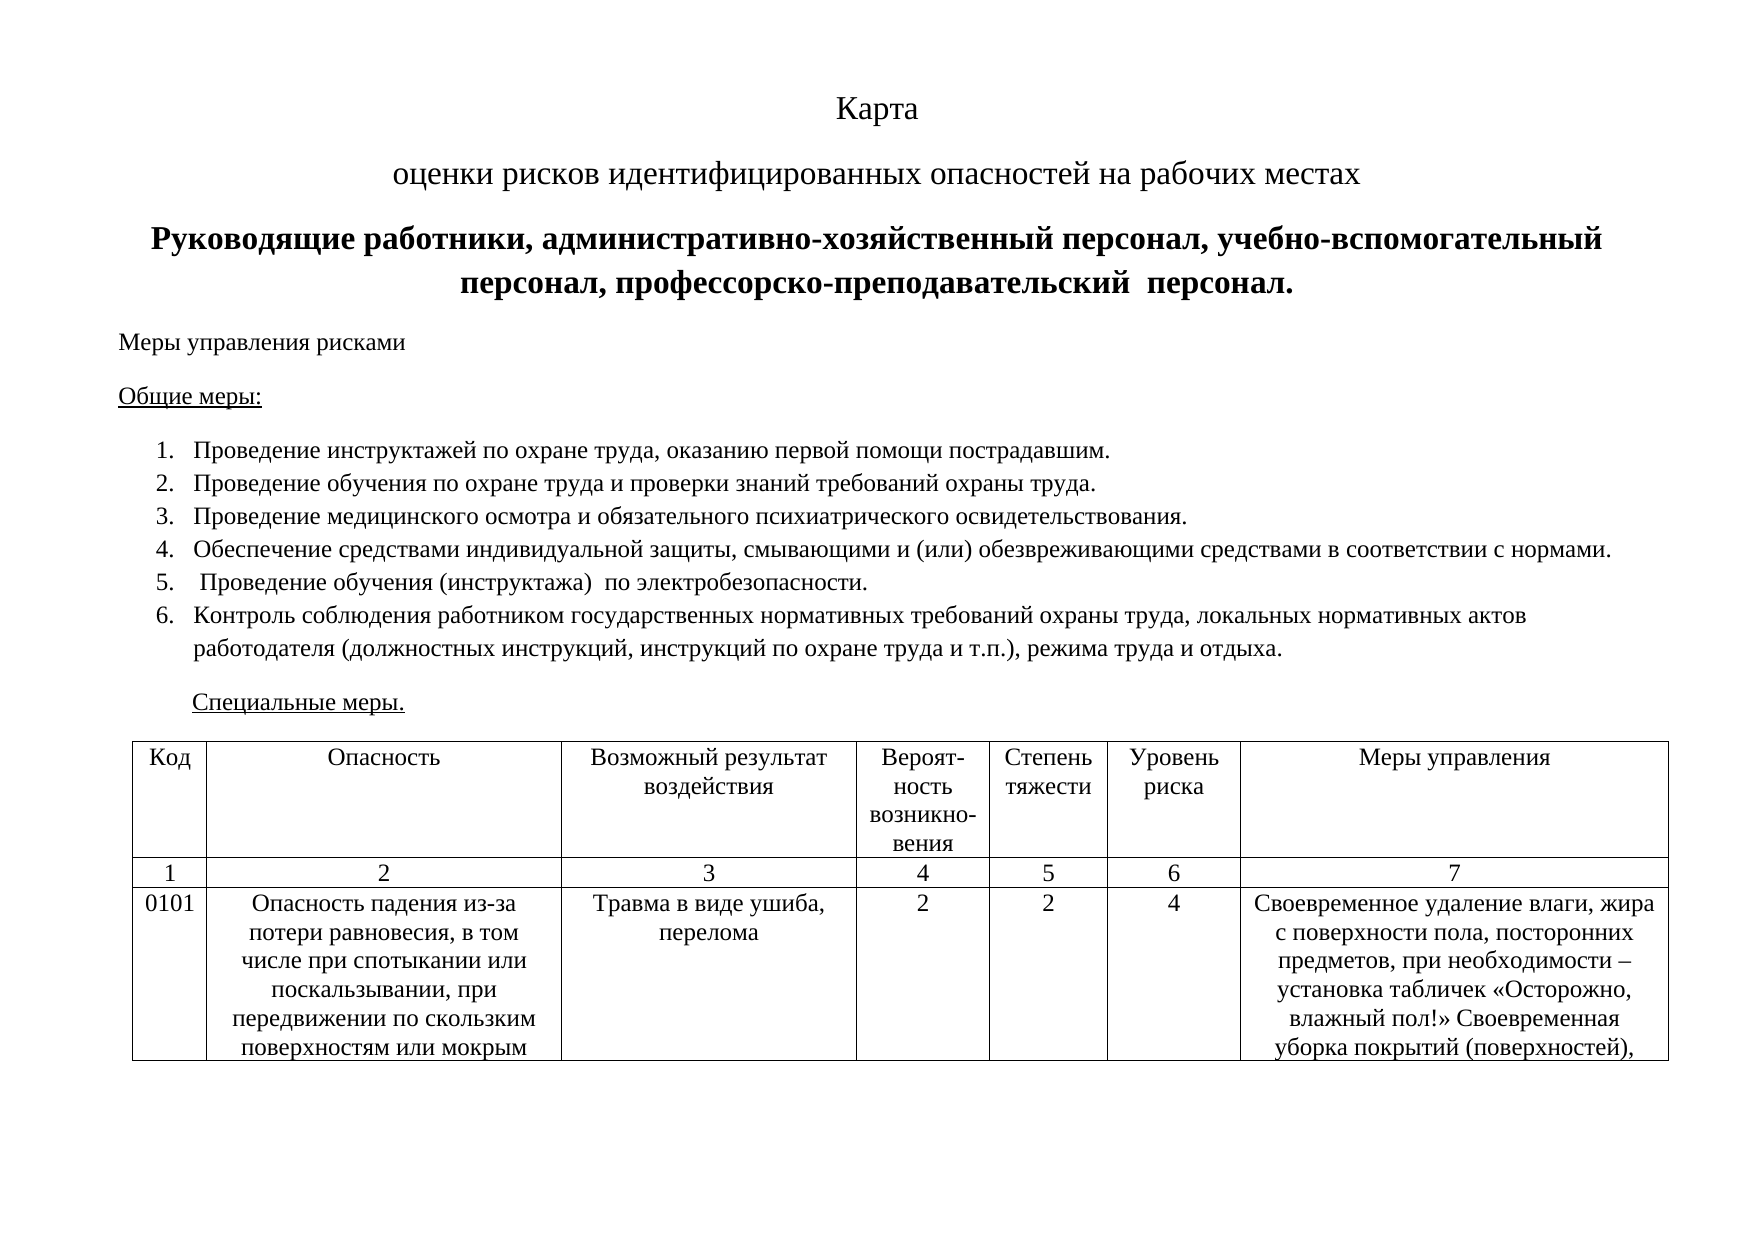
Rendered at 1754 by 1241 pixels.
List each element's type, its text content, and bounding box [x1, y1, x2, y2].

table_header Опасность [207, 742, 561, 857]
text Меры управления рисками [118, 327, 1636, 356]
text Руководящие работники, административно-хозяйственный персонал, учебно-вспомогательный персонал, профессорско-преподавательский персонал. [118, 218, 1636, 301]
list Обеспечение средствами индивидуальной защиты, смывающими и (или) обезвреживающими средствами в соответствии с нормами. [156, 534, 1636, 563]
table_cell 1 [133, 858, 206, 887]
table_header Возможный результат воздействия [562, 742, 856, 857]
table_header Меры управления [1241, 742, 1668, 857]
text Специальные меры. [118, 687, 1636, 716]
table_cell 5 [990, 858, 1107, 887]
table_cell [207, 888, 561, 1060]
table_header Код [133, 742, 206, 857]
table_cell 4 [857, 858, 989, 887]
table_cell 3 [562, 858, 856, 887]
table_cell 2 [857, 888, 989, 1060]
text Карта [118, 89, 1636, 127]
text Общие меры: [118, 381, 1636, 410]
list Проведение медицинского осмотра и обязательного психиатрического освидетельствования. [156, 501, 1636, 530]
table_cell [1241, 888, 1668, 1060]
table_cell 7 [1241, 858, 1668, 887]
text оценки рисков идентифицированных опасностей на рабочих местах [118, 153, 1636, 192]
list Проведение обучения (инструктажа) по электробезопасности. [156, 567, 1636, 596]
table_header Уровень риска [1108, 742, 1240, 857]
table_cell 2 [990, 888, 1107, 1060]
table_cell 4 [1108, 888, 1240, 1060]
table_cell 0101 [133, 888, 206, 1060]
table_cell 2 [207, 858, 561, 887]
list Проведение обучения по охране труда и проверки знаний требований охраны труда. [156, 468, 1636, 497]
list Проведение инструктажей по охране труда, оказанию первой помощи пострадавшим. [156, 435, 1636, 464]
table_cell 6 [1108, 858, 1240, 887]
table_header Степень тяжести [990, 742, 1107, 857]
table_header Вероят-ность возникно-вения [857, 742, 989, 857]
list Контроль соблюдения работником государственных нормативных требований охраны труда, локальных нормативных актов работодателя (должностных инструкций, инструкций по охране труда и т.п.), режима труда и отдыха. [156, 600, 1636, 662]
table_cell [562, 888, 856, 1060]
